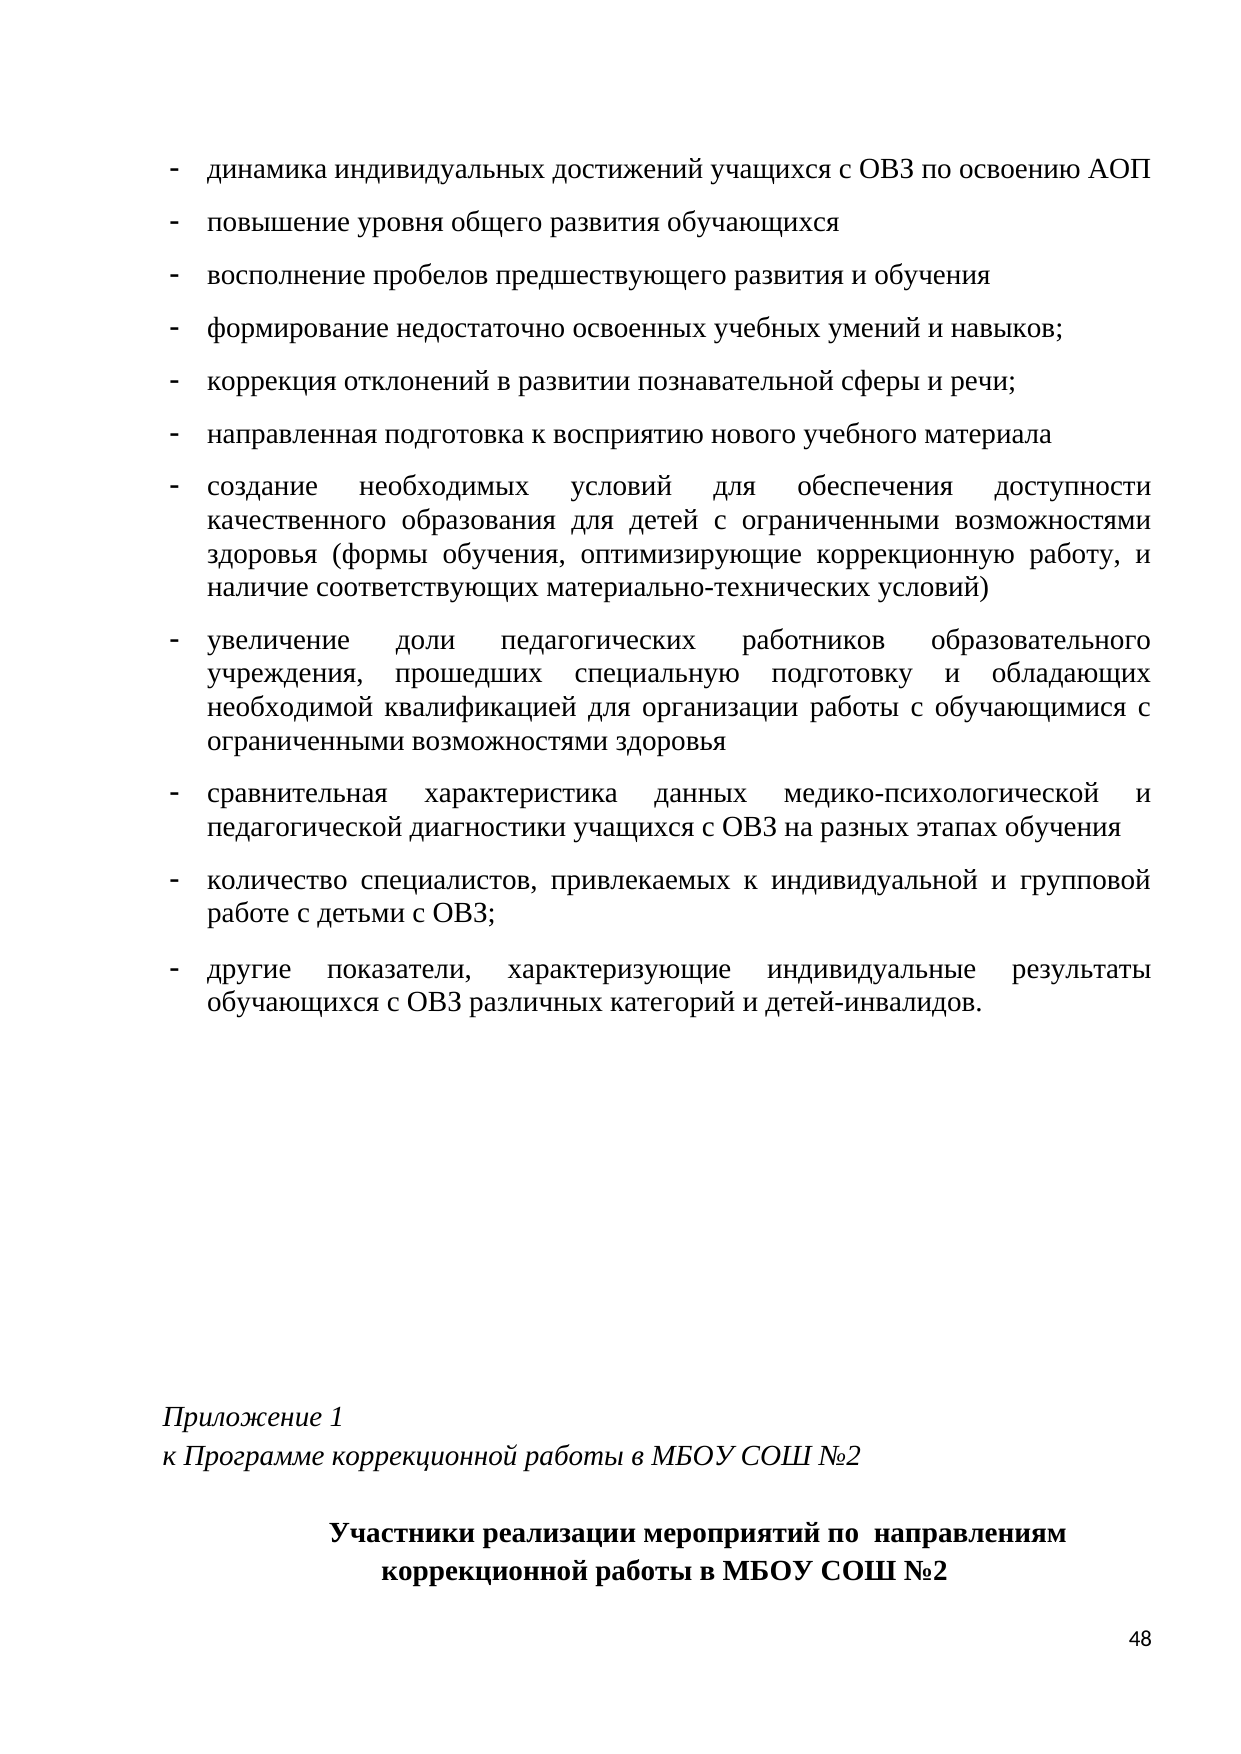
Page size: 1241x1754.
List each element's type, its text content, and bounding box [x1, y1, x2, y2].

list формирование недостаточно освоенных учебных умений и навыков; [169, 310, 1152, 344]
list другие показатели, характеризующие индивидуальные результаты обучающихся с ОВЗ различных категорий и детей-инвалидов. [169, 951, 1152, 1018]
list динамика индивидуальных достижений учащихся с ОВЗ по освоению АОП [169, 152, 1152, 185]
text Приложение 1 [88, 1399, 1152, 1433]
list повышение уровня общего развития обучающихся [169, 204, 1152, 238]
list коррекция отклонений в развитии познавательной сферы и речи; [169, 363, 1152, 397]
list создание необходимых условий для обеспечения доступности качественного образования для детей с ограниченными возможностями здоровья (формы обучения, оптимизирующие коррекционную работу, и наличие соответствующих материально-технических условий) [169, 468, 1152, 603]
text Участники реализации мероприятий по направлениям коррекционной работы в МБОУ СОШ №2 [177, 1515, 1152, 1587]
list сравнительная характеристика данных медико-психологической и педагогической диагностики учащихся с ОВЗ на разных этапах обучения [169, 775, 1152, 843]
list количество специалистов, привлекаемых к индивидуальной и групповой работе с детьми с ОВЗ; [169, 862, 1152, 929]
text к Программе коррекционной работы в МБОУ СОШ №2 [88, 1438, 1152, 1471]
list увеличение доли педагогических работников образовательного учреждения, прошедших специальную подготовку и обладающих необходимой квалификацией для организации работы с обучающимися с ограниченными возможностями здоровья [169, 622, 1152, 756]
list восполнение пробелов предшествующего развития и обучения [169, 257, 1152, 291]
list направленная подготовка к восприятию нового учебного материала [169, 416, 1152, 449]
